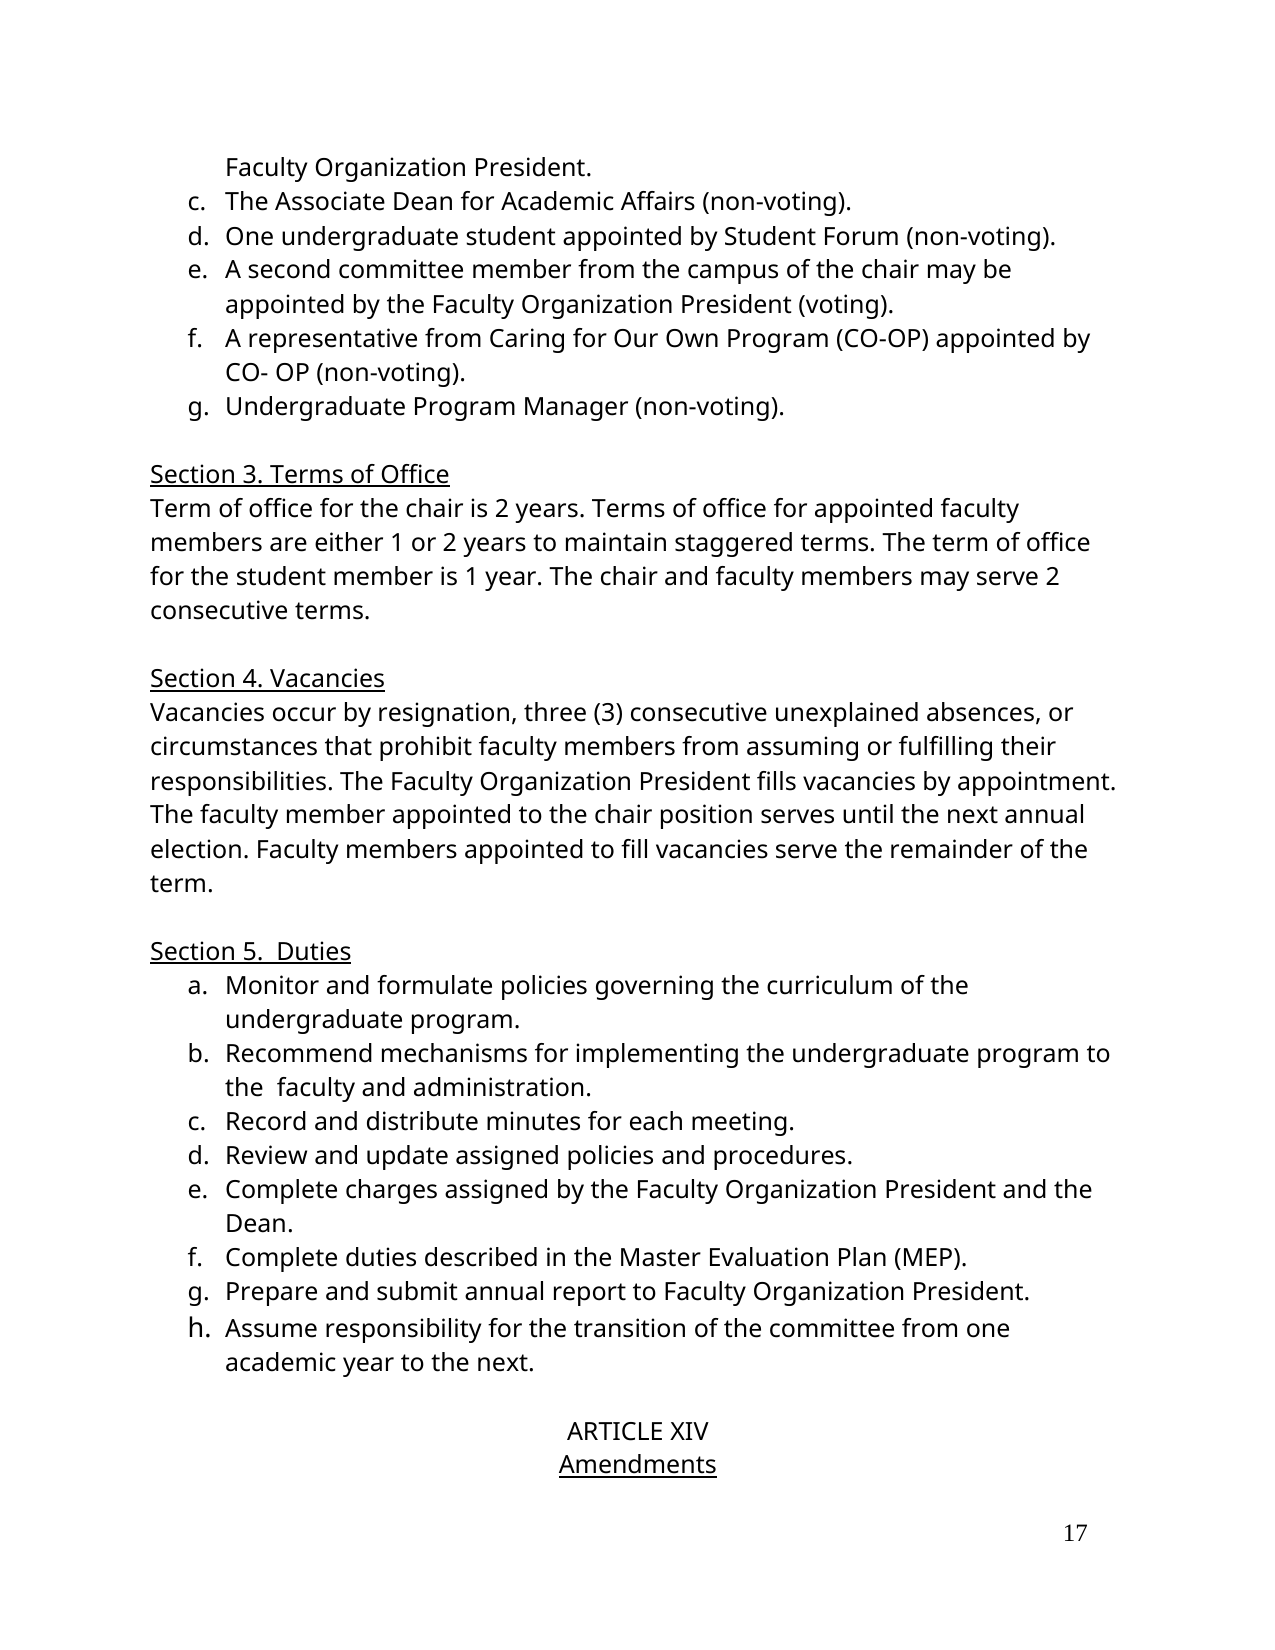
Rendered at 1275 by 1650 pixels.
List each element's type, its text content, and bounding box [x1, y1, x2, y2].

text Vacancies occur by resignation, three (3) consecutive unexplained absences, or circumstances that prohibit faculty members from assuming or fulfilling their responsibilities. The Faculty Organization President fills vacancies by appointment. The faculty member appointed to the chair position serves until the next annual election. Faculty members appointed to fill vacancies serve the remainder of the term. [150, 695, 1125, 899]
list Assume responsibility for the transition of the committee from one academic year to the next. [187, 1308, 1125, 1379]
text ARTICLE XIV [150, 1413, 1125, 1447]
list Complete duties described in the Master Evaluation Plan (MEP). [187, 1240, 1125, 1274]
list Complete charges assigned by the Faculty Organization President and the Dean. [187, 1172, 1125, 1240]
list A representative from Caring for Our Own Program (CO-OP) appointed by CO- OP (non-voting). [187, 320, 1125, 388]
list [187, 150, 1125, 184]
list Recommend mechanisms for implementing the undergraduate program to the faculty and administration. [187, 1036, 1125, 1104]
text Section 5. Duties [150, 933, 1125, 967]
list The Associate Dean for Academic Affairs (non-voting). [187, 184, 1125, 218]
list Undergraduate Program Manager (non-voting). [187, 388, 1125, 422]
list Prepare and submit annual report to Faculty Organization President. [187, 1274, 1125, 1308]
list Review and update assigned policies and procedures. [187, 1138, 1125, 1172]
list Monitor and formulate policies governing the curriculum of the undergraduate program. [187, 967, 1125, 1036]
list Record and distribute minutes for each meeting. [187, 1104, 1125, 1138]
text Section 4. Vacancies [150, 661, 1125, 695]
list A second committee member from the campus of the chair may be appointed by the Faculty Organization President (voting). [187, 252, 1125, 320]
text Term of office for the chair is 2 years. Terms of office for appointed faculty members are either 1 or 2 years to maintain staggered terms. The term of office for the student member is 1 year. The chair and faculty members may serve 2 consecutive terms. [150, 491, 1125, 627]
list One undergraduate student appointed by Student Forum (non-voting). [187, 218, 1125, 252]
list Section 3. Terms of Office [150, 457, 1125, 491]
text Amendments [150, 1447, 1125, 1481]
